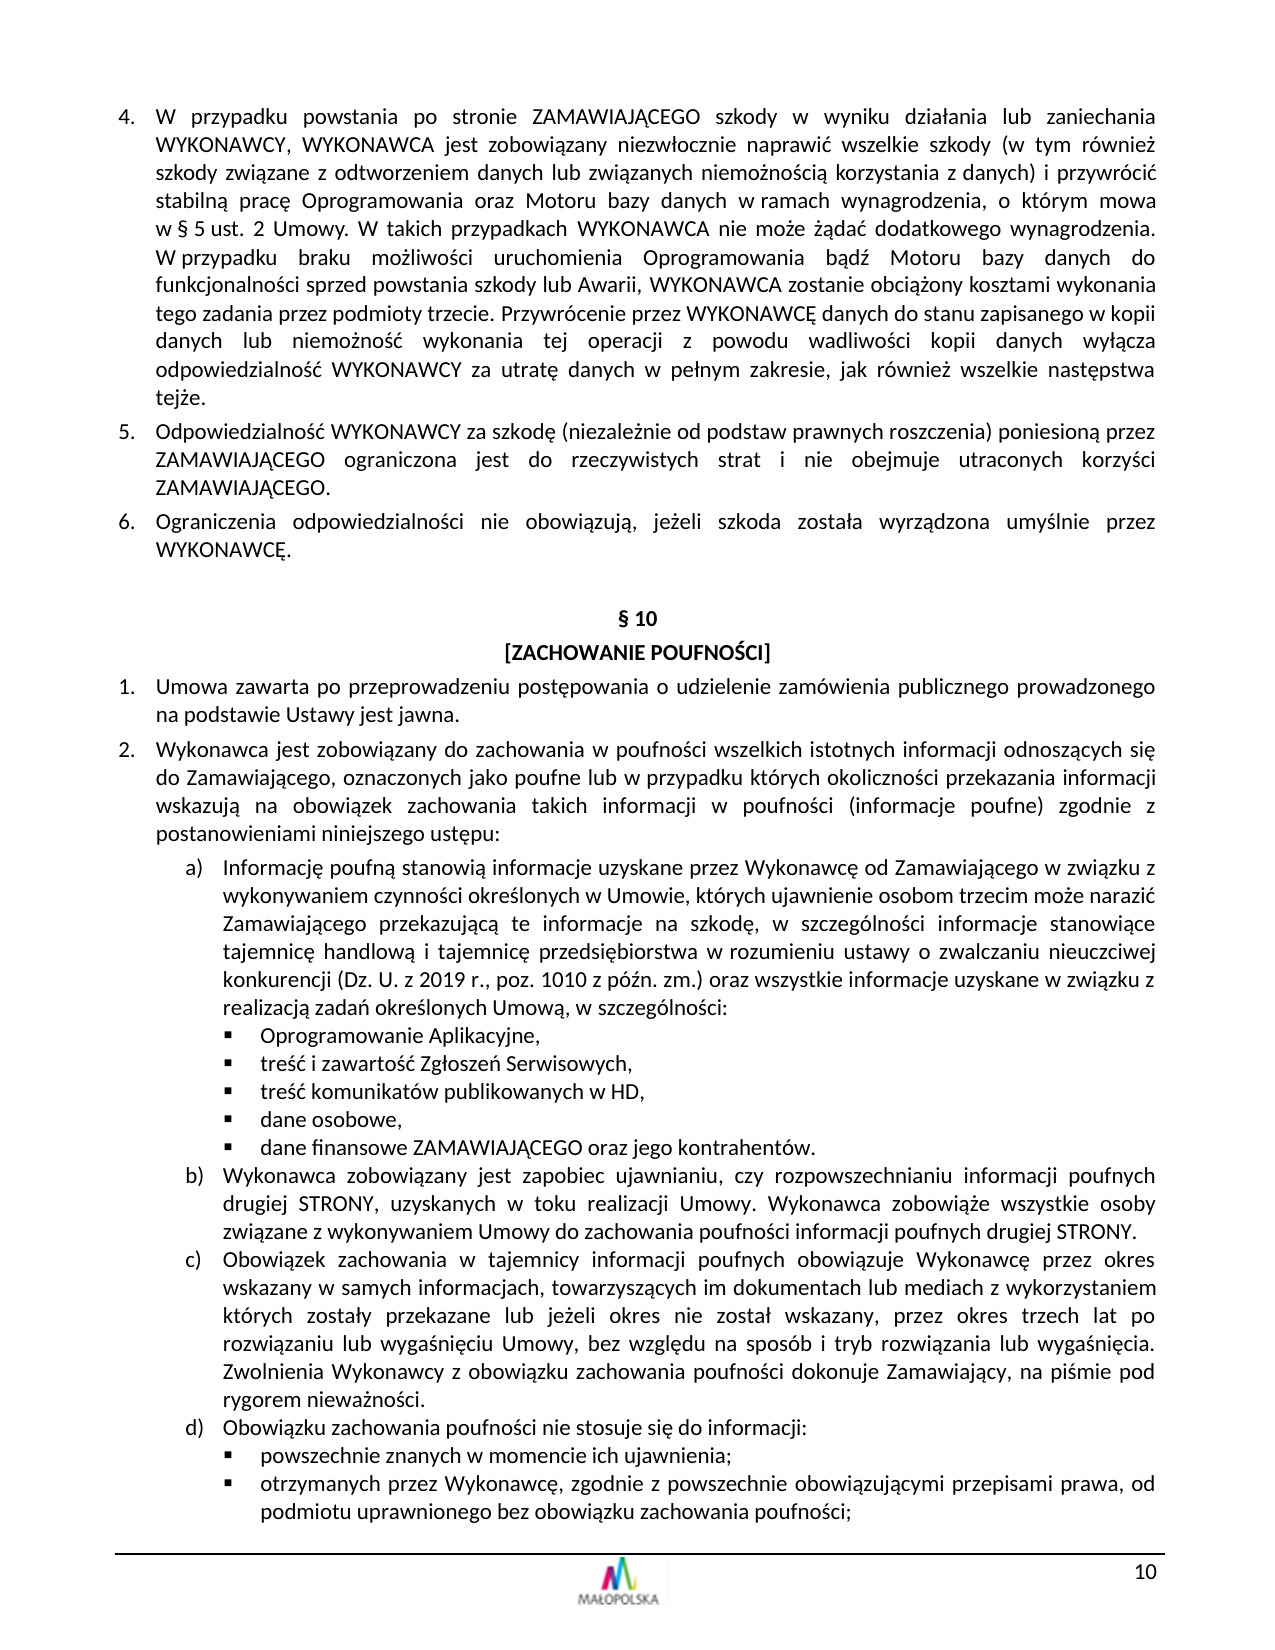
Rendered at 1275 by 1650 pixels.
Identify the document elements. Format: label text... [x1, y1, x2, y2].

text Wykonawca jest zobowiązany do zachowania w poufności wszelkich istotnych informacji odnoszących się do Zamawiającego, oznaczonych jako poufne lub w przypadku których okoliczności przekazania informacji wskazują na obowiązek zachowania takich informacji w poufności (informacje poufne) zgodnie z postanowieniami niniejszego ustępu: [118, 735, 1157, 847]
text § 10 [118, 604, 1157, 632]
list Wykonawca zobowiązany jest zapobiec ujawnianiu, czy rozpowszechnianiu informacji poufnych drugiej STRONY, uzyskanych w toku realizacji Umowy. Wykonawca zobowiąże wszystkie osoby związane z wykonywaniem Umowy do zachowania poufności informacji poufnych drugiej STRONY. [185, 1161, 1157, 1245]
list powszechnie znanych w momencie ich ujawnienia; [223, 1441, 1157, 1469]
list otrzymanych przez Wykonawcę, zgodnie z powszechnie obowiązującymi przepisami prawa, od podmiotu uprawnionego bez obowiązku zachowania poufności; [223, 1469, 1157, 1526]
list W przypadku powstania po stronie ZAMAWIAJĄCEGO szkody w wyniku działania lub zaniechania WYKONAWCY, WYKONAWCA jest zobowiązany niezwłocznie naprawić wszelkie szkody (w tym również szkody związane z odtworzeniem danych lub związanych niemożnością korzystania z danych) i przywrócić stabilną pracę Oprogramowania oraz Motoru bazy danych w ramach wynagrodzenia, o którym mowa w § 5 ust. 2 Umowy. W takich przypadkach WYKONAWCA nie może żądać dodatkowego wynagrodzenia. W przypadku braku możliwości uruchomienia Oprogramowania bądź Motoru bazy danych do funkcjonalności sprzed powstania szkody lub Awarii, WYKONAWCA zostanie obciążony kosztami wykonania tego zadania przez podmioty trzecie. Przywrócenie przez WYKONAWCĘ danych do stanu zapisanego w kopii danych lub niemożność wykonania tej operacji z powodu wadliwości kopii danych wyłącza odpowiedzialność WYKONAWCY za utratę danych w pełnym zakresie, jak również wszelkie następstwa tejże. [118, 102, 1157, 411]
text [ZACHOWANIE POUFNOŚCI] [118, 638, 1157, 666]
list Odpowiedzialność WYKONAWCY za szkodę (niezależnie od podstaw prawnych roszczenia) poniesioną przez ZAMAWIAJĄCEGO ograniczona jest do rzeczywistych strat i nie obejmuje utraconych korzyści ZAMAWIAJĄCEGO. [118, 417, 1157, 501]
list Informację poufną stanowią informacje uzyskane przez Wykonawcę od Zamawiającego w związku z wykonywaniem czynności określonych w Umowie, których ujawnienie osobom trzecim może narazić Zamawiającego przekazującą te informacje na szkodę, w szczególności informacje stanowiące tajemnicę handlową i tajemnicę przedsiębiorstwa w rozumieniu ustawy o zwalczaniu nieuczciwej konkurencji (Dz. U. z 2019 r., poz. 1010 z późn. zm.) oraz wszystkie informacje uzyskane w związku z realizacją zadań określonych Umową, w szczególności: [185, 853, 1157, 1021]
text Umowa zawarta po przeprowadzeniu postępowania o udzielenie zamówienia publicznego prowadzonego na podstawie Ustawy jest jawna. [118, 672, 1157, 728]
list dane finansowe ZAMAWIAJĄCEGO oraz jego kontrahentów. [223, 1133, 1157, 1161]
list treść komunikatów publikowanych w HD, [223, 1077, 1157, 1105]
list Oprogramowanie Aplikacyjne, [223, 1021, 1157, 1049]
list treść i zawartość Zgłoszeń Serwisowych, [223, 1049, 1157, 1077]
picture [569, 1557, 668, 1606]
list Obowiązku zachowania poufności nie stosuje się do informacji: [185, 1413, 1157, 1441]
list Ograniczenia odpowiedzialności nie obowiązują, jeżeli szkoda została wyrządzona umyślnie przez WYKONAWCĘ. [118, 507, 1157, 563]
list Obowiązek zachowania w tajemnicy informacji poufnych obowiązuje Wykonawcę przez okres wskazany w samych informacjach, towarzyszących im dokumentach lub mediach z wykorzystaniem których zostały przekazane lub jeżeli okres nie został wskazany, przez okres trzech lat po rozwiązaniu lub wygaśnięciu Umowy, bez względu na sposób i tryb rozwiązania lub wygaśnięcia. Zwolnienia Wykonawcy z obowiązku zachowania poufności dokonuje Zamawiający, na piśmie pod rygorem nieważności. [185, 1245, 1157, 1413]
list dane osobowe, [223, 1105, 1157, 1133]
